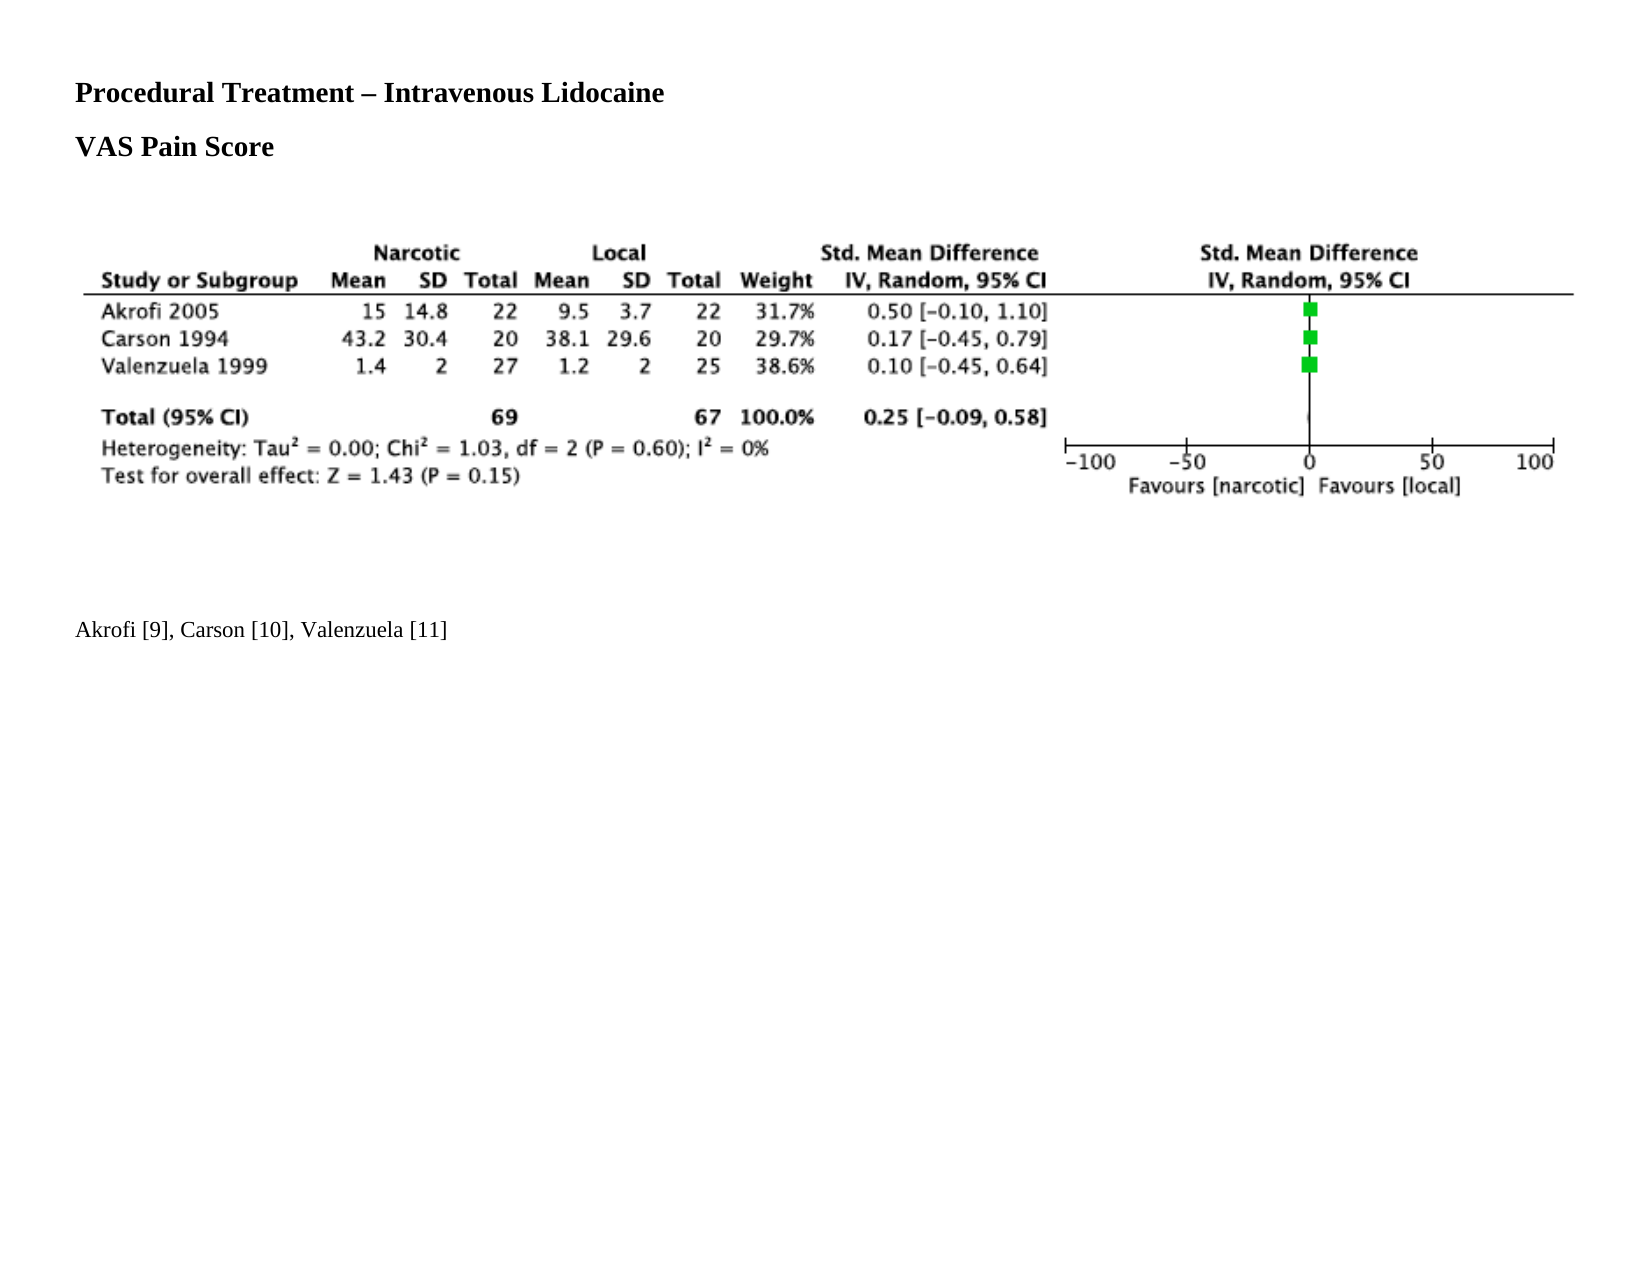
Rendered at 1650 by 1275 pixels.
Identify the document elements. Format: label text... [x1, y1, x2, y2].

picture [75, 183, 1611, 540]
text VAS Pain Score [75, 129, 1575, 163]
text Procedural Treatment – Intravenous Lidocaine [75, 75, 1575, 108]
text Akrofi [9], Carson [10], Valenzuela [11] [75, 616, 1575, 642]
